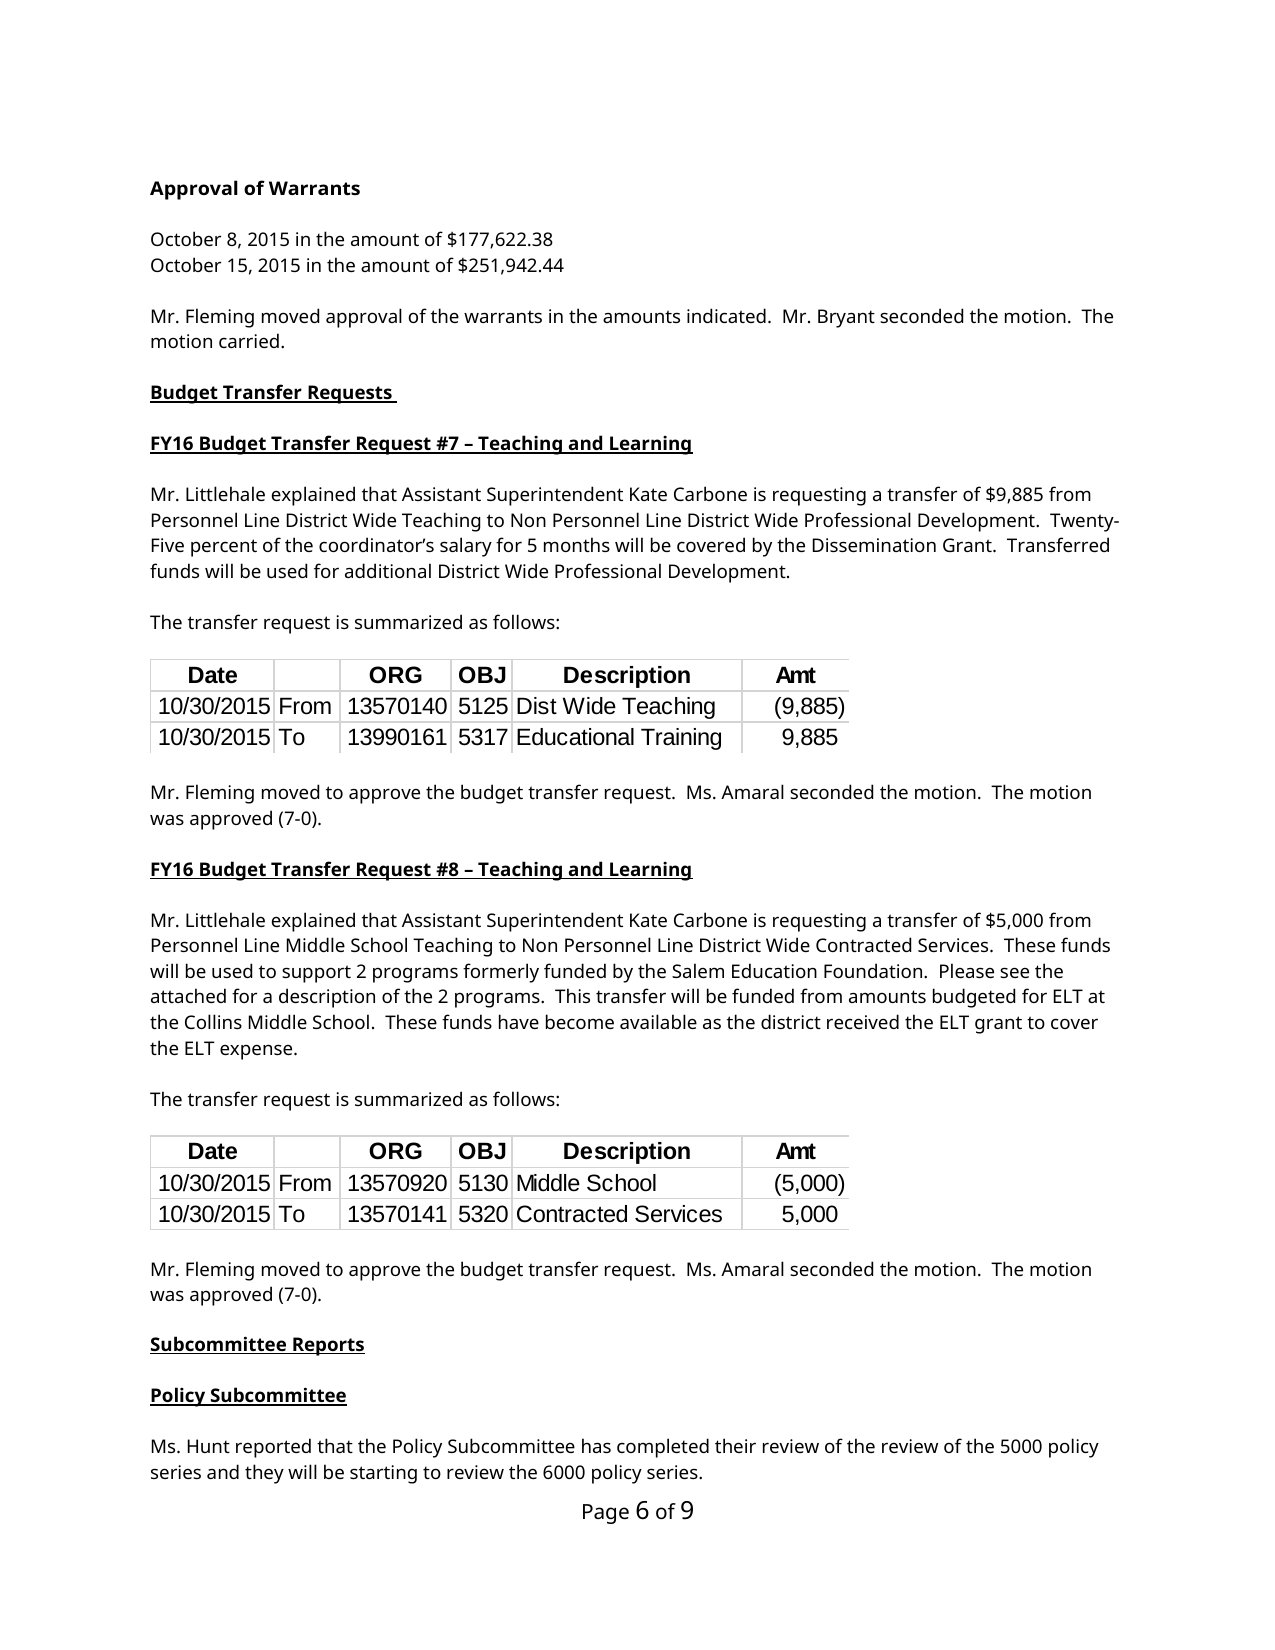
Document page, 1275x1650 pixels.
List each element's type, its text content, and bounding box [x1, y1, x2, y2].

text Mr. Fleming moved to approve the budget transfer request. Ms. Amaral seconded the motion. The motion was approved (7-0). [150, 780, 1125, 831]
text Mr. Littlehale explained that Assistant Superintendent Kate Carbone is requesting a transfer of $5,000 from Personnel Line Middle School Teaching to Non Personnel Line District Wide Contracted Services. These funds will be used to support 2 programs formerly funded by the Salem Education Foundation. Please see the attached for a description of the 2 programs. This transfer will be funded from amounts budgeted for ELT at the Collins Middle School. These funds have become available as the district received the ELT grant to cover the ELT expense. [150, 907, 1125, 1060]
text October 15, 2015 in the amount of $251,942.44 [150, 252, 1125, 278]
text The transfer request is summarized as follows: [150, 1086, 1125, 1111]
text Budget Transfer Requests [150, 380, 1125, 405]
text Mr. Littlehale explained that Assistant Superintendent Kate Carbone is requesting a transfer of $9,885 from Personnel Line District Wide Teaching to Non Personnel Line District Wide Professional Development. Twenty-Five percent of the coordinator’s salary for 5 months will be covered by the Dissemination Grant. Transferred funds will be used for additional District Wide Professional Development. [150, 482, 1125, 584]
text Policy Subcommittee [150, 1382, 1125, 1408]
text Mr. Fleming moved to approve the budget transfer request. Ms. Amaral seconded the motion. The motion was approved (7-0). [150, 1256, 1125, 1307]
text Mr. Fleming moved approval of the warrants in the amounts indicated. Mr. Bryant seconded the motion. The motion carried. [150, 303, 1125, 354]
text The transfer request is summarized as follows: [150, 609, 1125, 635]
text Subcommittee Reports [150, 1331, 1125, 1357]
text FY16 Budget Transfer Request #7 – Teaching and Learning [150, 431, 1125, 456]
text October 8, 2015 in the amount of $177,622.38 [150, 227, 1125, 252]
text Approval of Warrants [150, 176, 1125, 201]
text FY16 Budget Transfer Request #8 – Teaching and Learning [150, 856, 1125, 882]
text Ms. Hunt reported that the Policy Subcommittee has completed their review of the review of the 5000 policy series and they will be starting to review the 6000 policy series. [150, 1433, 1125, 1484]
